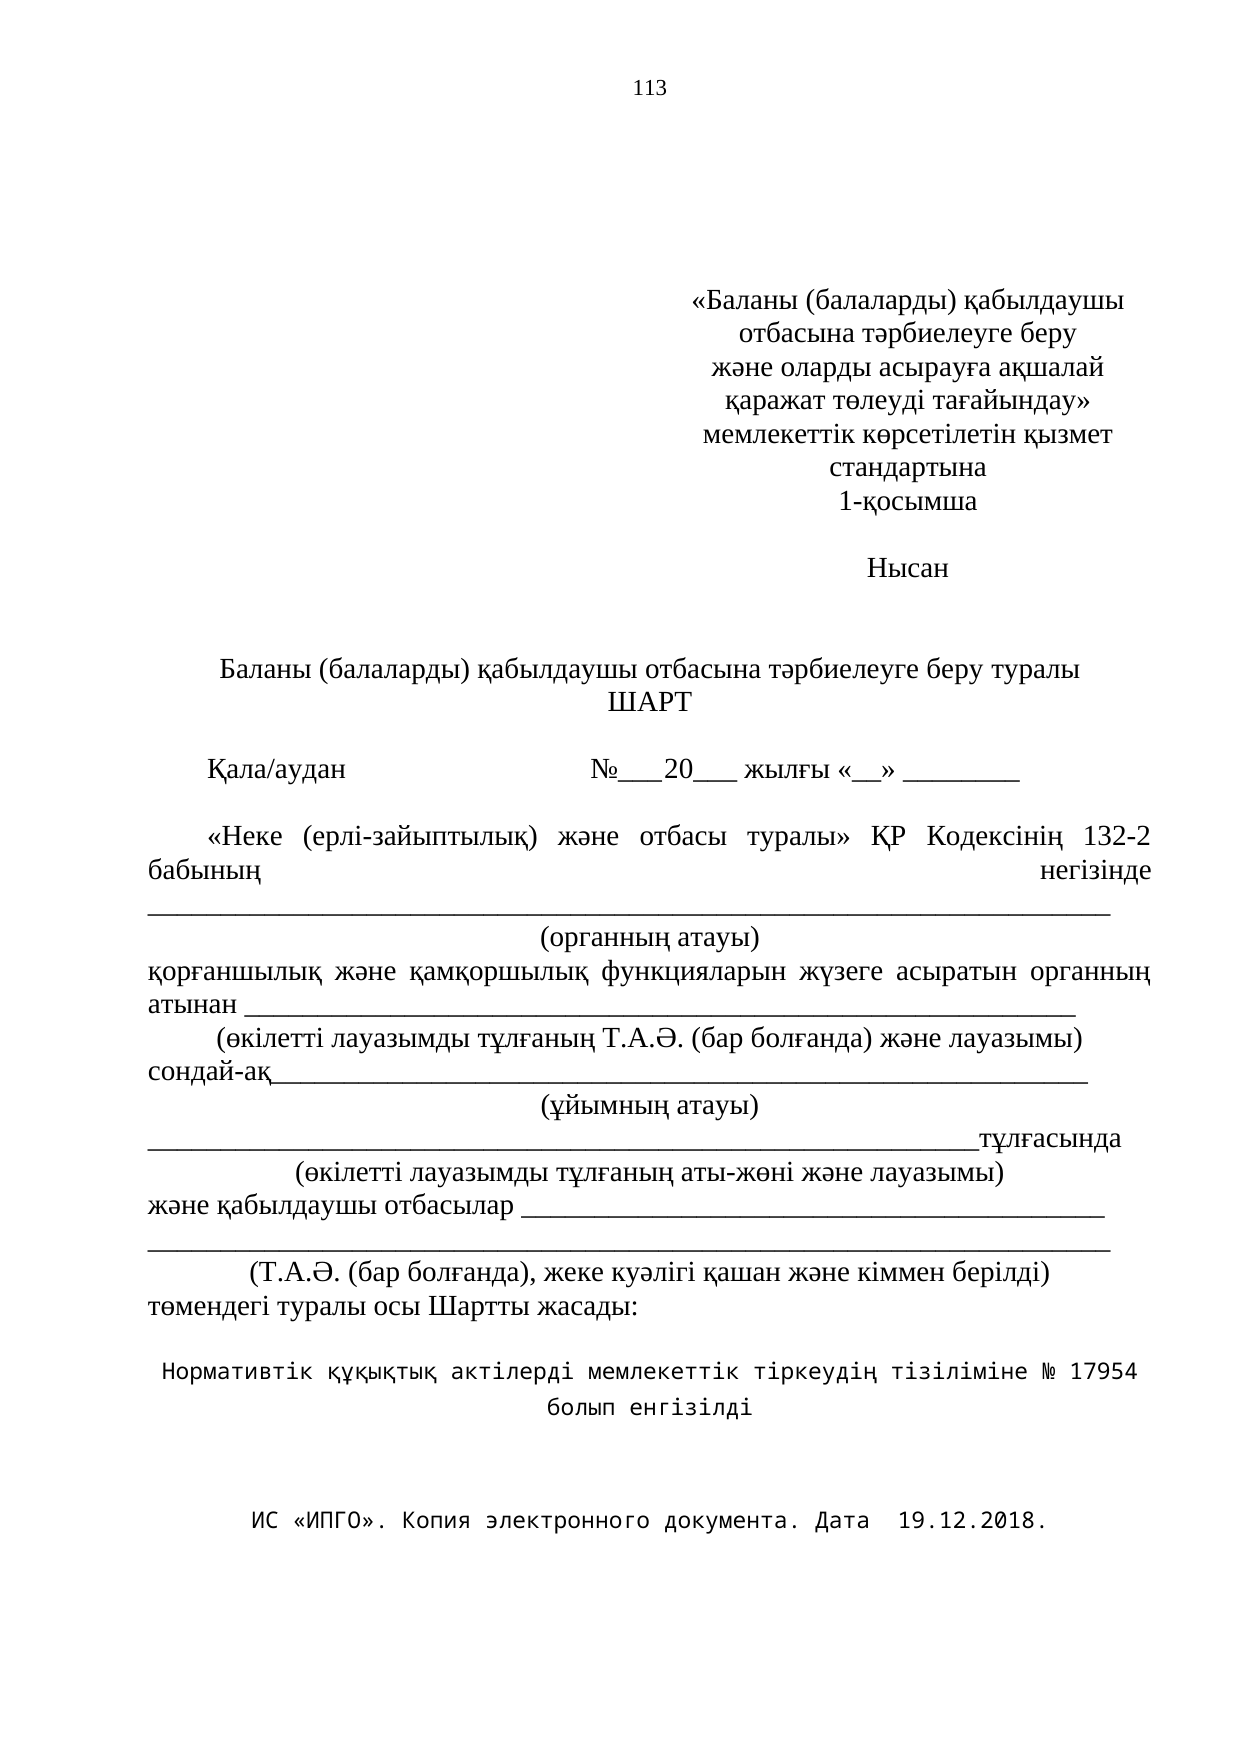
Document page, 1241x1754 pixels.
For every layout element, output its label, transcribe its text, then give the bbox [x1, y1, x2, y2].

text (өкілетті лауазымды тұлғаның аты-жөні және лауазымы) [148, 1154, 1152, 1187]
text төмендегі туралы осы Шартты жасады: [148, 1288, 1152, 1322]
text Қала/аудан №___ 20___ жылғы «__» ________ [148, 751, 1152, 785]
text 1-қосымша [664, 483, 1152, 517]
text мемлекеттік көрсетілетін қызмет [664, 416, 1152, 449]
text _________________________________________________________тұлғасында [148, 1120, 1152, 1154]
text отбасына тәрбиелеуге беру [664, 315, 1152, 349]
text қорғаншылық және қамқоршылық функцияларын жүзеге асыратын органның атынан _________________________________________________________ [148, 953, 1152, 1020]
text ШАРТ [148, 684, 1152, 718]
text (өкілетті лауазымды тұлғаның Т.А.Ә. (бар болғанда) және лауазымы) [148, 1020, 1152, 1053]
text және оларды асырауға ақшалай [664, 349, 1152, 382]
text «Баланы (балаларды) қабылдаушы [664, 282, 1152, 315]
text (ұйымның атауы) [148, 1087, 1152, 1120]
text қаражат төлеуді тағайындау» [664, 382, 1152, 416]
text «Неке (ерлі-зайыптылық) және отбасы туралы» ҚР Кодексінің 132-2 бабының негізінде __________________________________________________________________ [148, 818, 1152, 919]
text (Т.А.Ә. (бар болғанда), жеке куәлігі қашан және кіммен берілді) [148, 1254, 1152, 1288]
text және қабылдаушы отбасылар ________________________________________ [148, 1187, 1152, 1221]
text Баланы (балаларды) қабылдаушы отбасына тәрбиелеуге беру туралы [148, 651, 1152, 684]
text (органның атауы) [148, 919, 1152, 953]
text стандартына [664, 449, 1152, 483]
text сондай-ақ________________________________________________________ [148, 1053, 1152, 1087]
text __________________________________________________________________ [148, 1221, 1152, 1254]
text Нысан [664, 550, 1152, 584]
